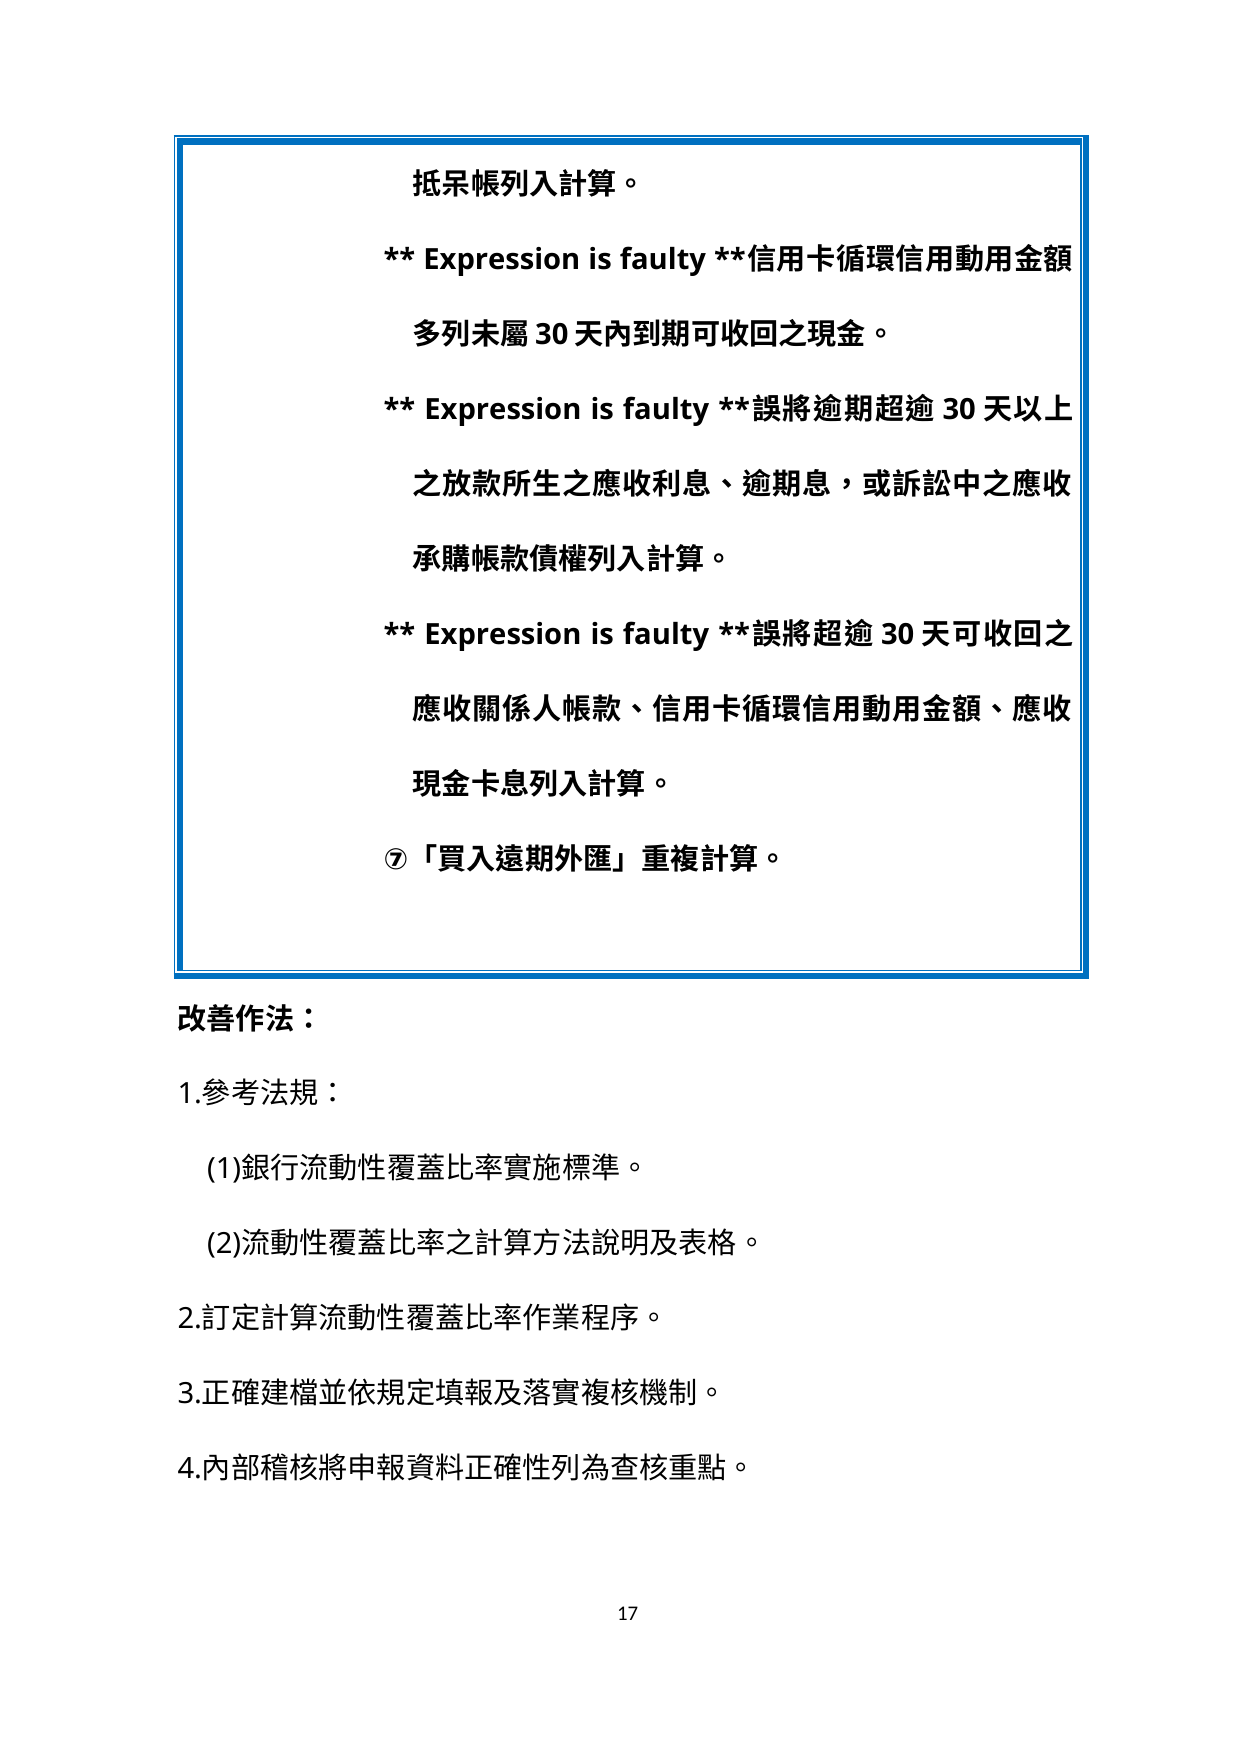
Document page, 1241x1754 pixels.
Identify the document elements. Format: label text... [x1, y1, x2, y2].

text 1.參考法規： [177, 1054, 1092, 1129]
text 2.訂定計算流動性覆蓋比率作業程序。 [177, 1279, 1092, 1354]
text (2)流動性覆蓋比率之計算方法說明及表格。 [207, 1204, 1092, 1279]
text 4.內部稽核將申報資料正確性列為查核重點。 [177, 1429, 1092, 1504]
text (1)銀行流動性覆蓋比率實施標準。 [207, 1129, 1092, 1204]
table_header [183, 145, 1080, 969]
text 3.正確建檔並依規定填報及落實複核機制。 [177, 1354, 1092, 1429]
text 改善作法： [177, 979, 1092, 1054]
